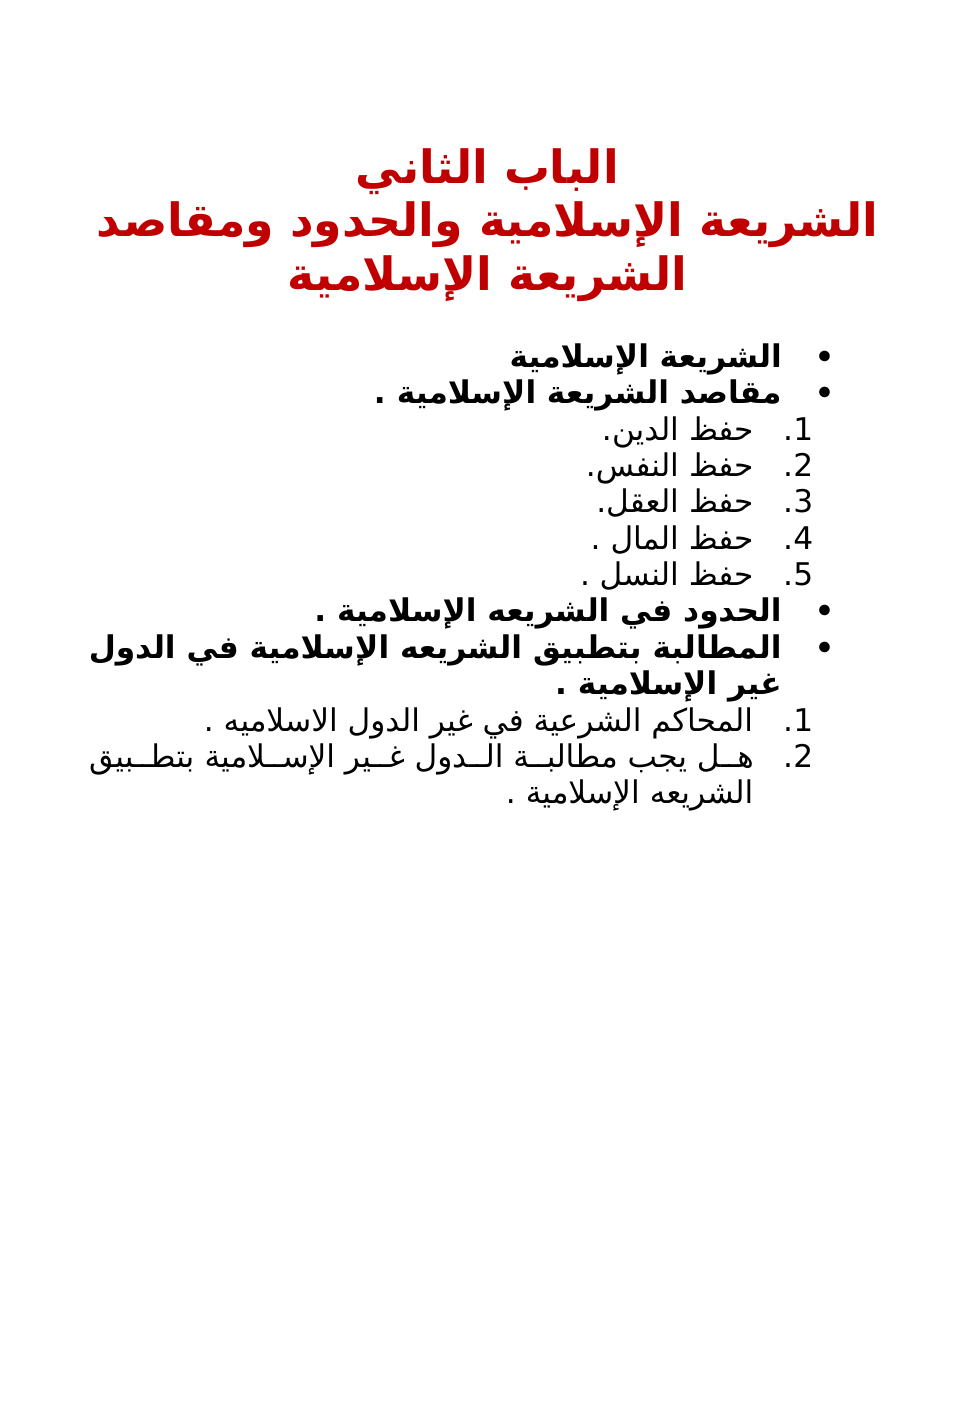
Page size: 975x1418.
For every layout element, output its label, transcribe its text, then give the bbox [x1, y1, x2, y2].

list المحاكم الشرعية في غير الدول الاسلاميه . [89, 702, 783, 738]
list حفظ النسل . [89, 556, 783, 593]
list الحدود في الشريعه الإسلامية . [89, 593, 819, 629]
list حفظ العقل. [89, 484, 783, 520]
text الباب الثاني الشريعة الإسلامية والحدود ومقاصد الشريعة الإسلامية [89, 141, 886, 301]
list الشريعة الإسلامية [89, 338, 819, 375]
list حفظ النفس. [89, 447, 783, 484]
list حفظ المال . [89, 520, 783, 556]
list حفظ الدين. [89, 411, 783, 447]
list المطالبة بتطبيق الشريعه الإسلامية في الدول غير الإسلامية . [89, 629, 819, 702]
list مقاصد الشريعة الإسلامية . [89, 375, 819, 411]
list هل يجب مطالبة الدول غير الإسلامية بتطبيق الشريعه الإسلامية . [89, 738, 783, 811]
